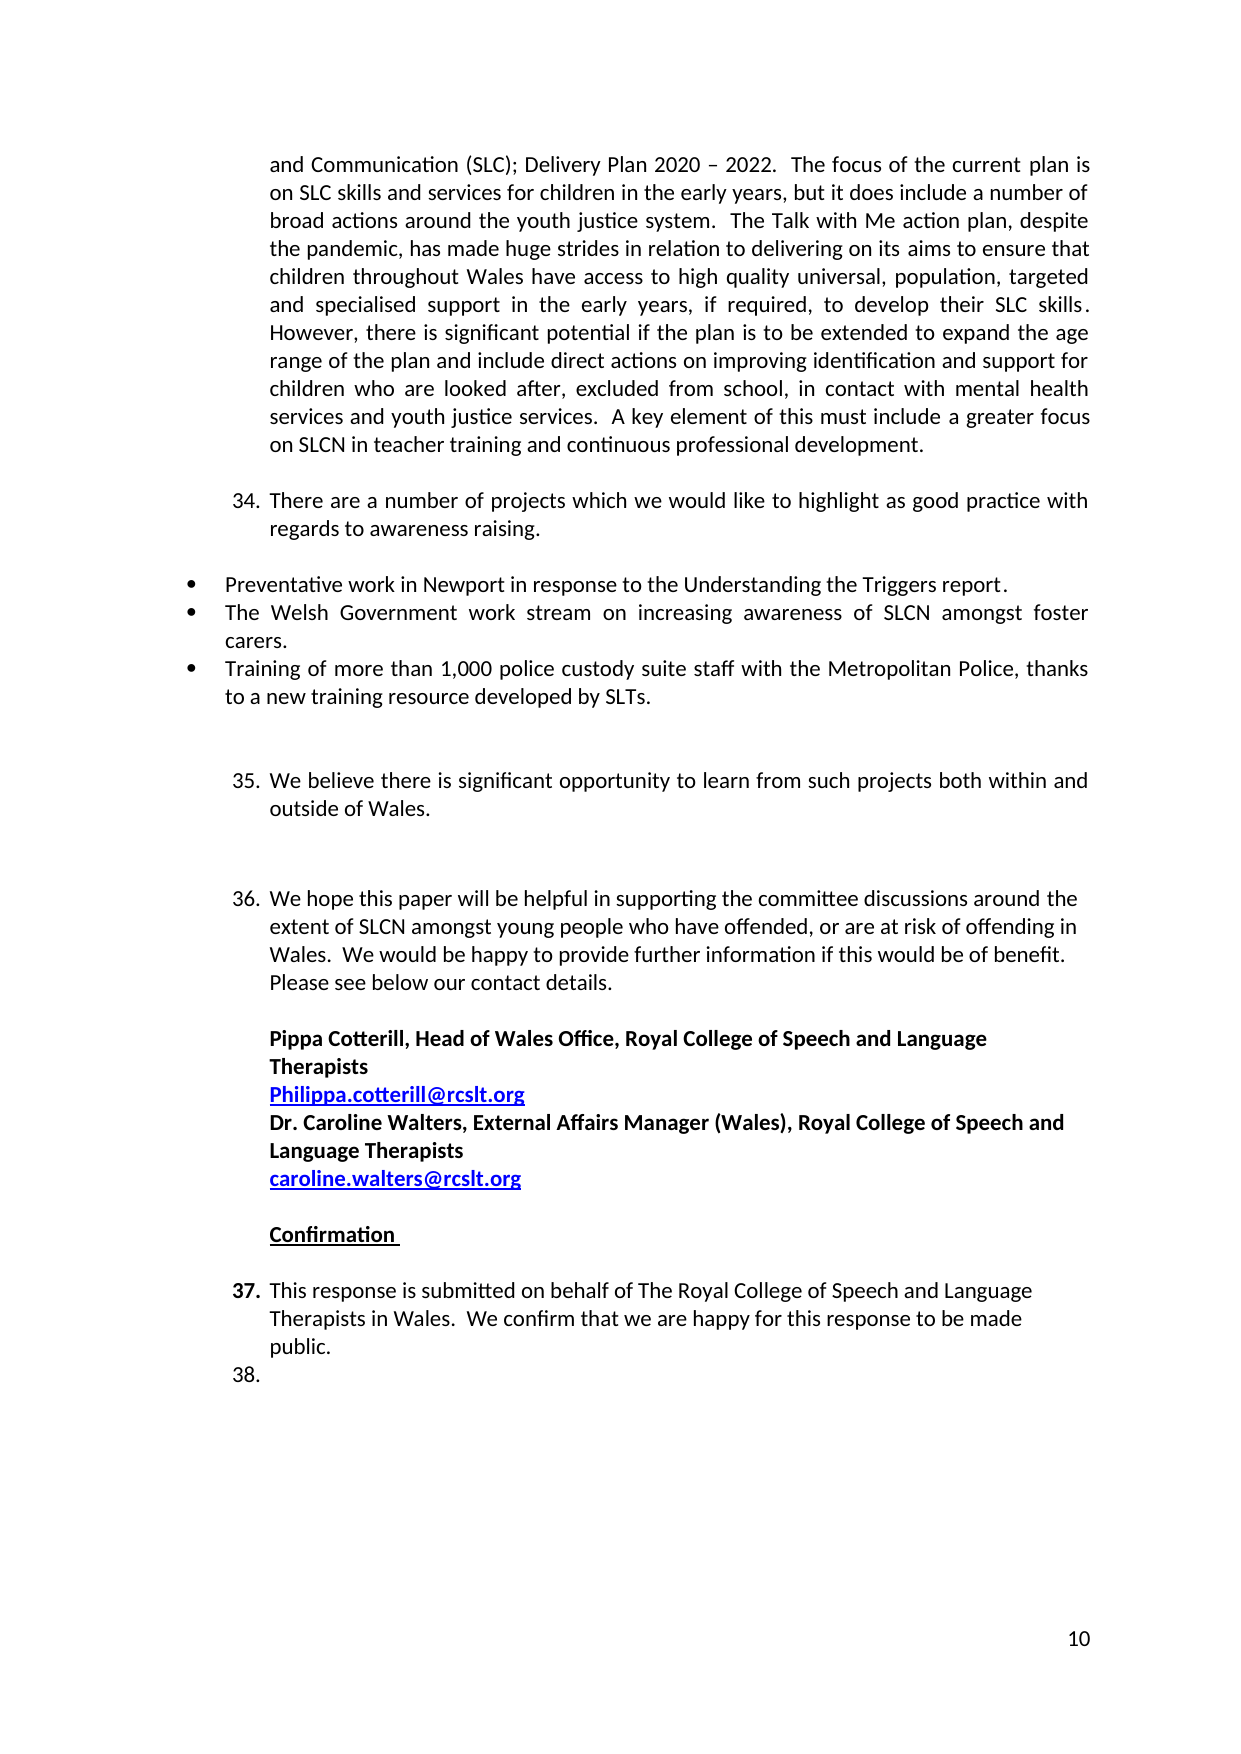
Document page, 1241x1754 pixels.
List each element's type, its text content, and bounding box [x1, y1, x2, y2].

list Philippa.cotterill@rcslt.org [269, 1080, 1090, 1108]
list Pippa Cotterill, Head of Wales Office, Royal College of Speech and Language Therapists [269, 1024, 1090, 1080]
list caroline.walters@rcslt.org [269, 1164, 1090, 1192]
list Dr. Caroline Walters, External Affairs Manager (Wales), Royal College of Speech and Language Therapists [269, 1108, 1090, 1164]
list We believe there is significant opportunity to learn from such projects both within and outside of Wales. [232, 766, 1090, 822]
list We hope this paper will be helpful in supporting the committee discussions around the extent of SLCN amongst young people who have offended, or are at risk of offending in Wales. We would be happy to provide further information if this would be of benefit. Please see below our contact details. [232, 884, 1090, 996]
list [232, 150, 1090, 458]
list This response is submitted on behalf of The Royal College of Speech and Language Therapists in Wales. We confirm that we are happy for this response to be made public. [232, 1276, 1090, 1360]
list Preventative work in Newport in response to the Understanding the Triggers report. [187, 570, 1090, 598]
list The Welsh Government work stream on increasing awareness of SLCN amongst foster carers. [187, 598, 1090, 654]
list There are a number of projects which we would like to highlight as good practice with regards to awareness raising. [232, 486, 1090, 542]
list Confirmation [269, 1220, 1090, 1248]
list Training of more than 1,000 police custody suite staff with the Metropolitan Police, thanks to a new training resource developed by SLTs. [187, 654, 1090, 710]
